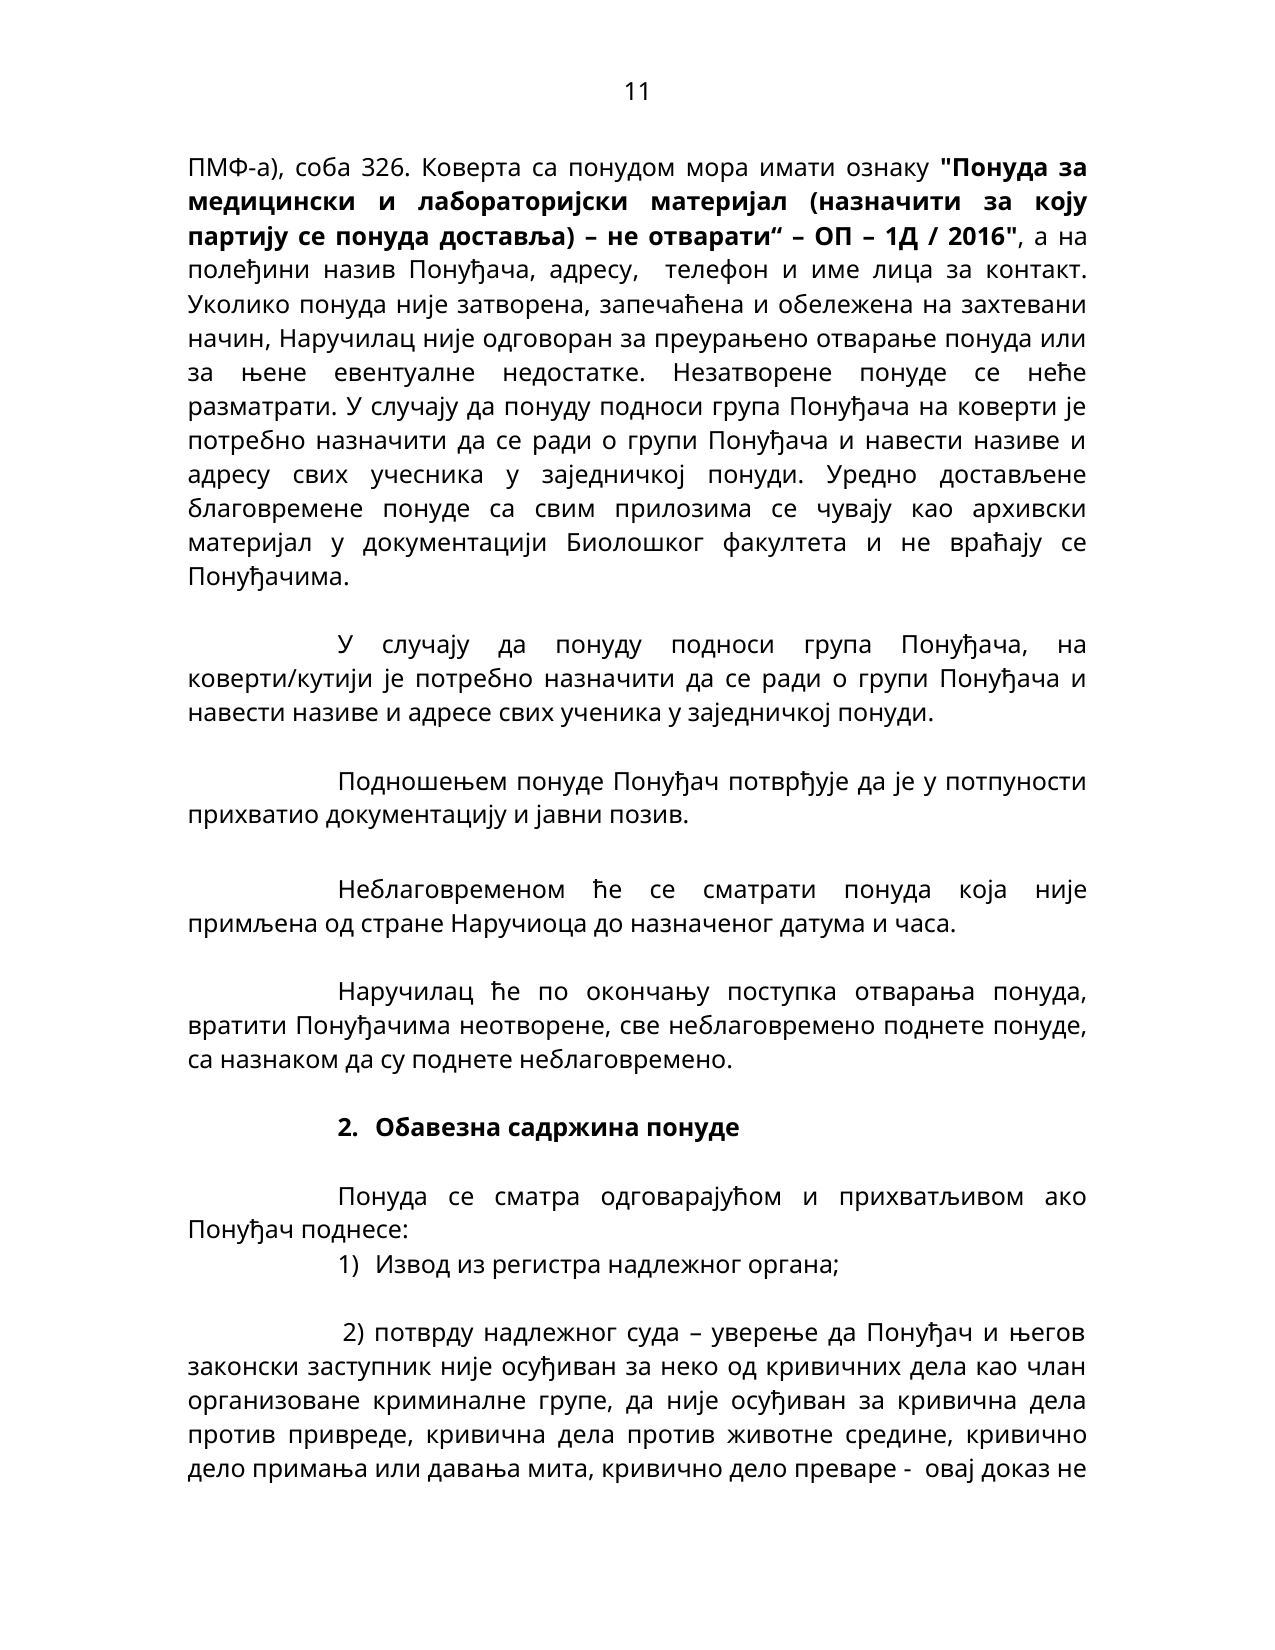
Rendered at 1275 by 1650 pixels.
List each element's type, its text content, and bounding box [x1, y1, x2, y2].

list Извод из регистра надлежног органа; [337, 1246, 1088, 1280]
text У случају да понуду подноси група Понуђача, на коверти/кутији је потребно назначити да се ради о групи Понуђача и навести називе и адресе свих ученика у заједничкој понуди. [187, 627, 1088, 729]
text Наручилац ће по окончању поступка отварања понуда, вратити Понуђачима неотворене, све неблаговремено поднете понуде, са назнаком да су поднете неблаговремено. [187, 974, 1088, 1076]
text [187, 150, 1088, 593]
text Понуда се сматра одговарајућом и прихватљивом ако Понуђач поднесе: [187, 1178, 1088, 1246]
text Неблаговременом ће се сматрати понуда која није примљена од стране Наручиоца до назначеног датума и часа. [187, 872, 1088, 940]
text Подношењем понуде Понуђач потврђује да је у потпуности прихватио документацију и јавни позив. [187, 763, 1088, 831]
list Обавезна садржина понуде [337, 1110, 1088, 1144]
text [187, 1314, 1088, 1485]
